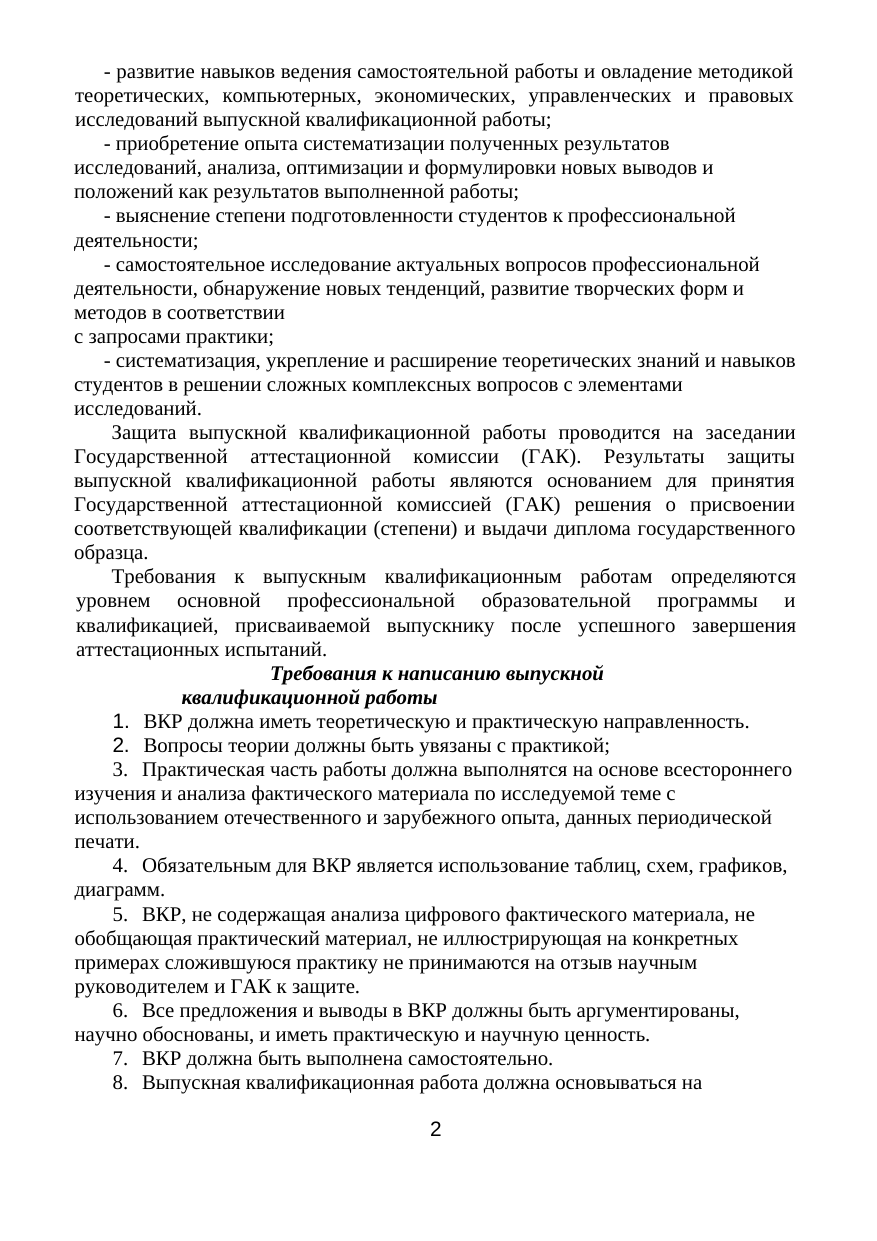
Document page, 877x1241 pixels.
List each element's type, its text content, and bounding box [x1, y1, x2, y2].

list ВКР должна иметь теоретическую и практическую направленность. [112, 709, 797, 733]
text Защита выпускной квалификационной работы проводится на заседании Государственной аттестационной комиссии (ГАК). Результаты защиты выпускной квалификационной работы являются основанием для принятия Государственной аттестационной комиссией (ГАК) решения о присвоении соответствующей квалификации (степени) и выдачи диплома государственного образца. [74, 420, 795, 564]
list Все предложения и выводы в ВКР должны быть аргументированы, научно обоснованы, и иметь практическую и научную ценность. [74, 998, 797, 1046]
text - систематизация, укрепление и расширение теоретических знаний и навыков студентов в решении сложных комплексных вопросов с элементами исследований. [74, 348, 797, 420]
text Требования к написанию выпускной квалификационной работы [181, 661, 705, 709]
list Практическая часть работы должна выполнятся на основе всестороннего изучения и анализа фактического материала по исследуемой теме с использованием отечественного и зарубежного опыта, данных периодической печати. [74, 757, 797, 853]
text - развитие навыков ведения самостоятельной работы и овладение методикой теоретических, компьютерных, экономических, управленческих и правовых исследований выпускной квалификационной работы; [75, 59, 794, 131]
text - самостоятельное исследование актуальных вопросов профессиональной деятельности, обнаружение новых тенденций, развитие творческих форм и методов в соответствии с запросами практики; [74, 252, 797, 348]
list ВКР, не содержащая анализа цифрового фактического материала, не обобщающая практический материал, не иллюстрирующая на конкретных примерах сложившуюся практику не принимаются на отзыв научным руководителем и ГАК к защите. [74, 901, 797, 998]
list Вопросы теории должны быть увязаны с практикой; [76, 733, 797, 757]
list Обязательным для ВКР является использование таблиц, схем, графиков, диаграмм. [74, 853, 797, 901]
text - приобретение опыта систематизации полученных результатов исследований, анализа, оптимизации и формулировки новых выводов и положений как результатов выполненной работы; [74, 131, 797, 203]
text Требования к выпускным квалификационным работам определяются уровнем основной профессиональной образовательной программы и квалификацией, присваиваемой выпускнику после успешного завершения аттестационных испытаний. [76, 564, 796, 661]
text - выяснение степени подготовленности студентов к профессиональной деятельности; [74, 203, 797, 252]
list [74, 1070, 797, 1094]
list ВКР должна быть выполнена самостоятельно. [112, 1046, 797, 1070]
